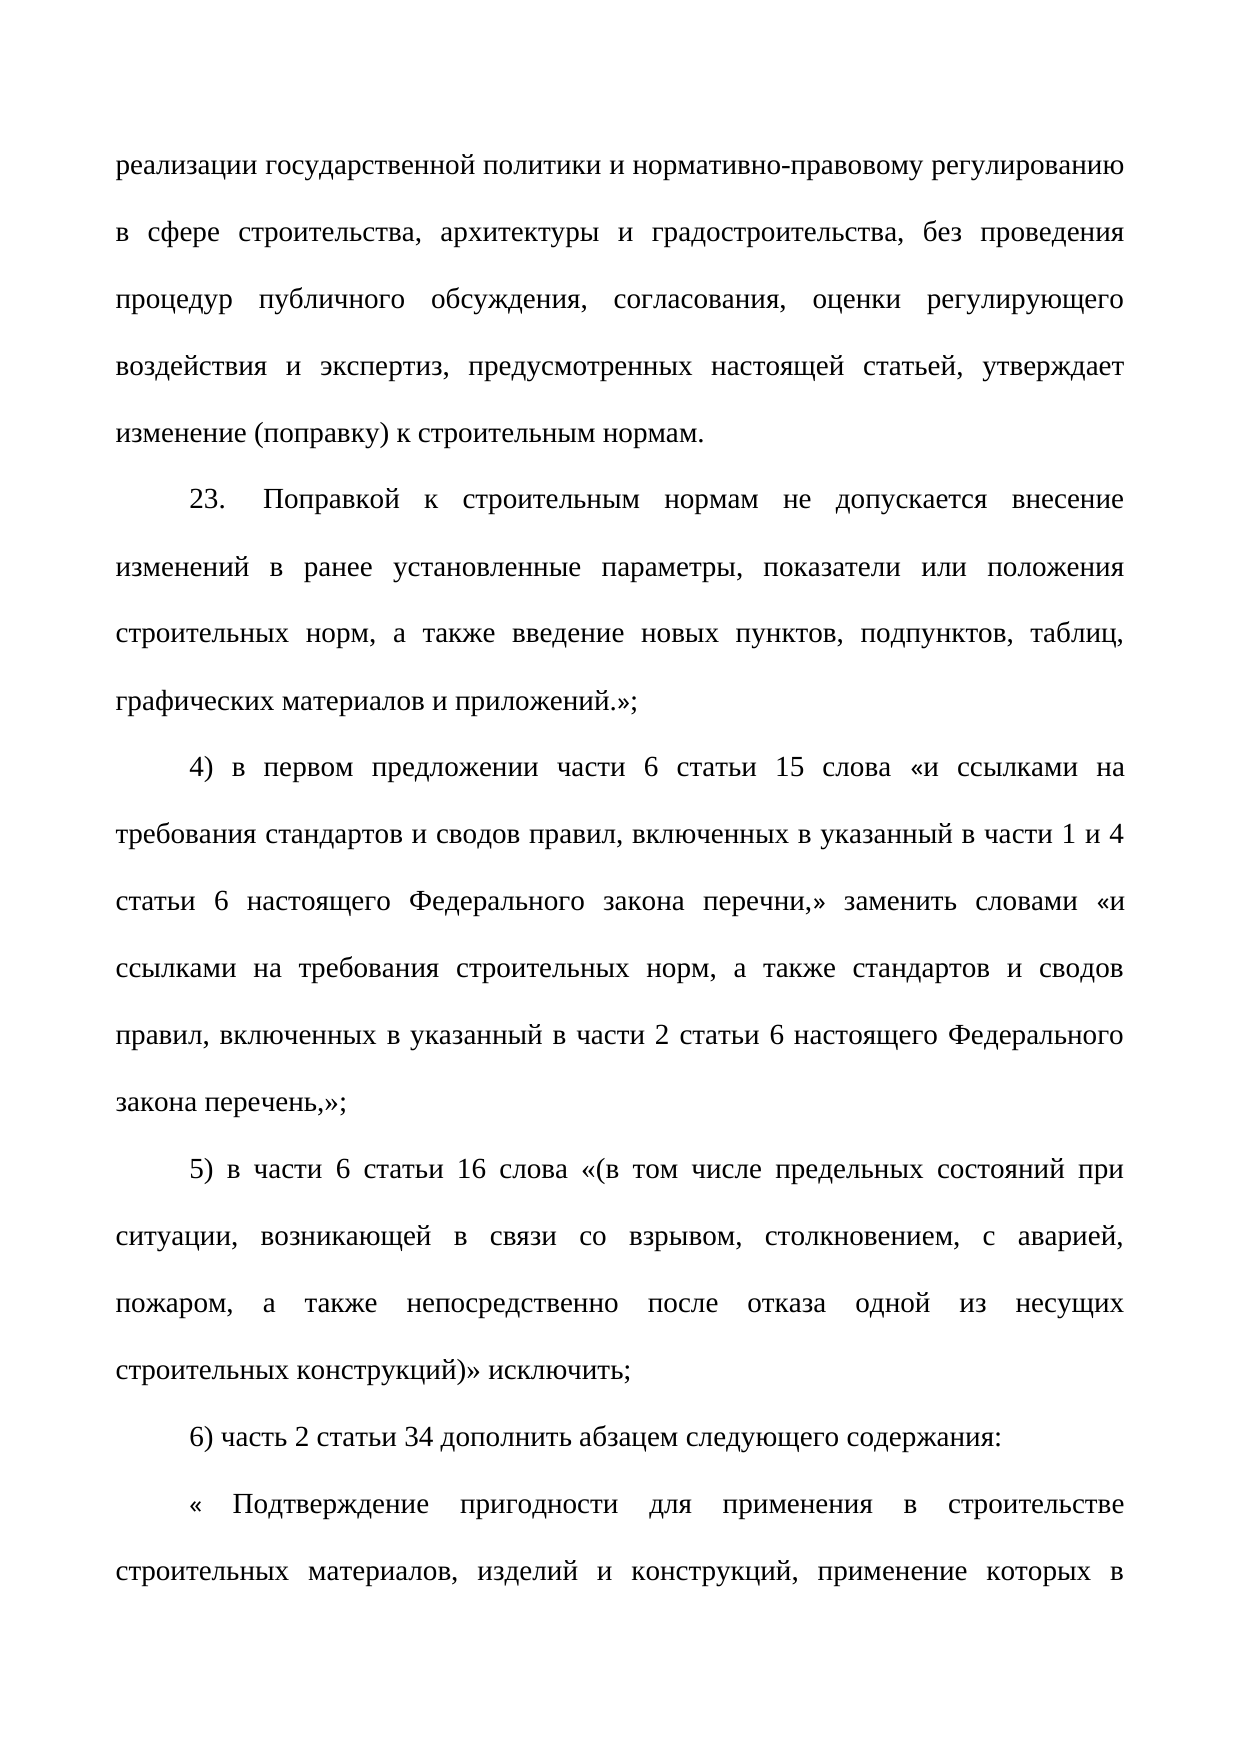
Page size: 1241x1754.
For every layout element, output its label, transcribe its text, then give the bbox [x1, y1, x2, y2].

text 5) в части 6 статьи 16 слова «(в том числе предельных состояний при ситуации, возникающей в связи со взрывом, столкновением, с аварией, пожаром, а также непосредственно после отказа одной из несущих строительных конструкций)» исключить; [115, 1125, 1125, 1393]
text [115, 121, 1125, 455]
text 6) часть 2 статьи 34 дополнить абзацем следующего содержания: [115, 1393, 1125, 1460]
text 23. Поправкой к строительным нормам не допускается внесение изменений в ранее установленные параметры, показатели или положения строительных норм, а также введение новых пунктов, подпунктов, таблиц, графических материалов и приложений.»; [115, 455, 1125, 723]
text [115, 1460, 1125, 1594]
text 4) в первом предложении части 6 статьи 15 слова «и ссылками на требования стандартов и сводов правил, включенных в указанный в части 1 и 4 статьи 6 настоящего Федерального закона перечни,» заменить словами «и ссылками на требования строительных норм, а также стандартов и сводов правил, включенных в указанный в части 2 статьи 6 настоящего Федерального закона перечень,»; [115, 723, 1125, 1125]
